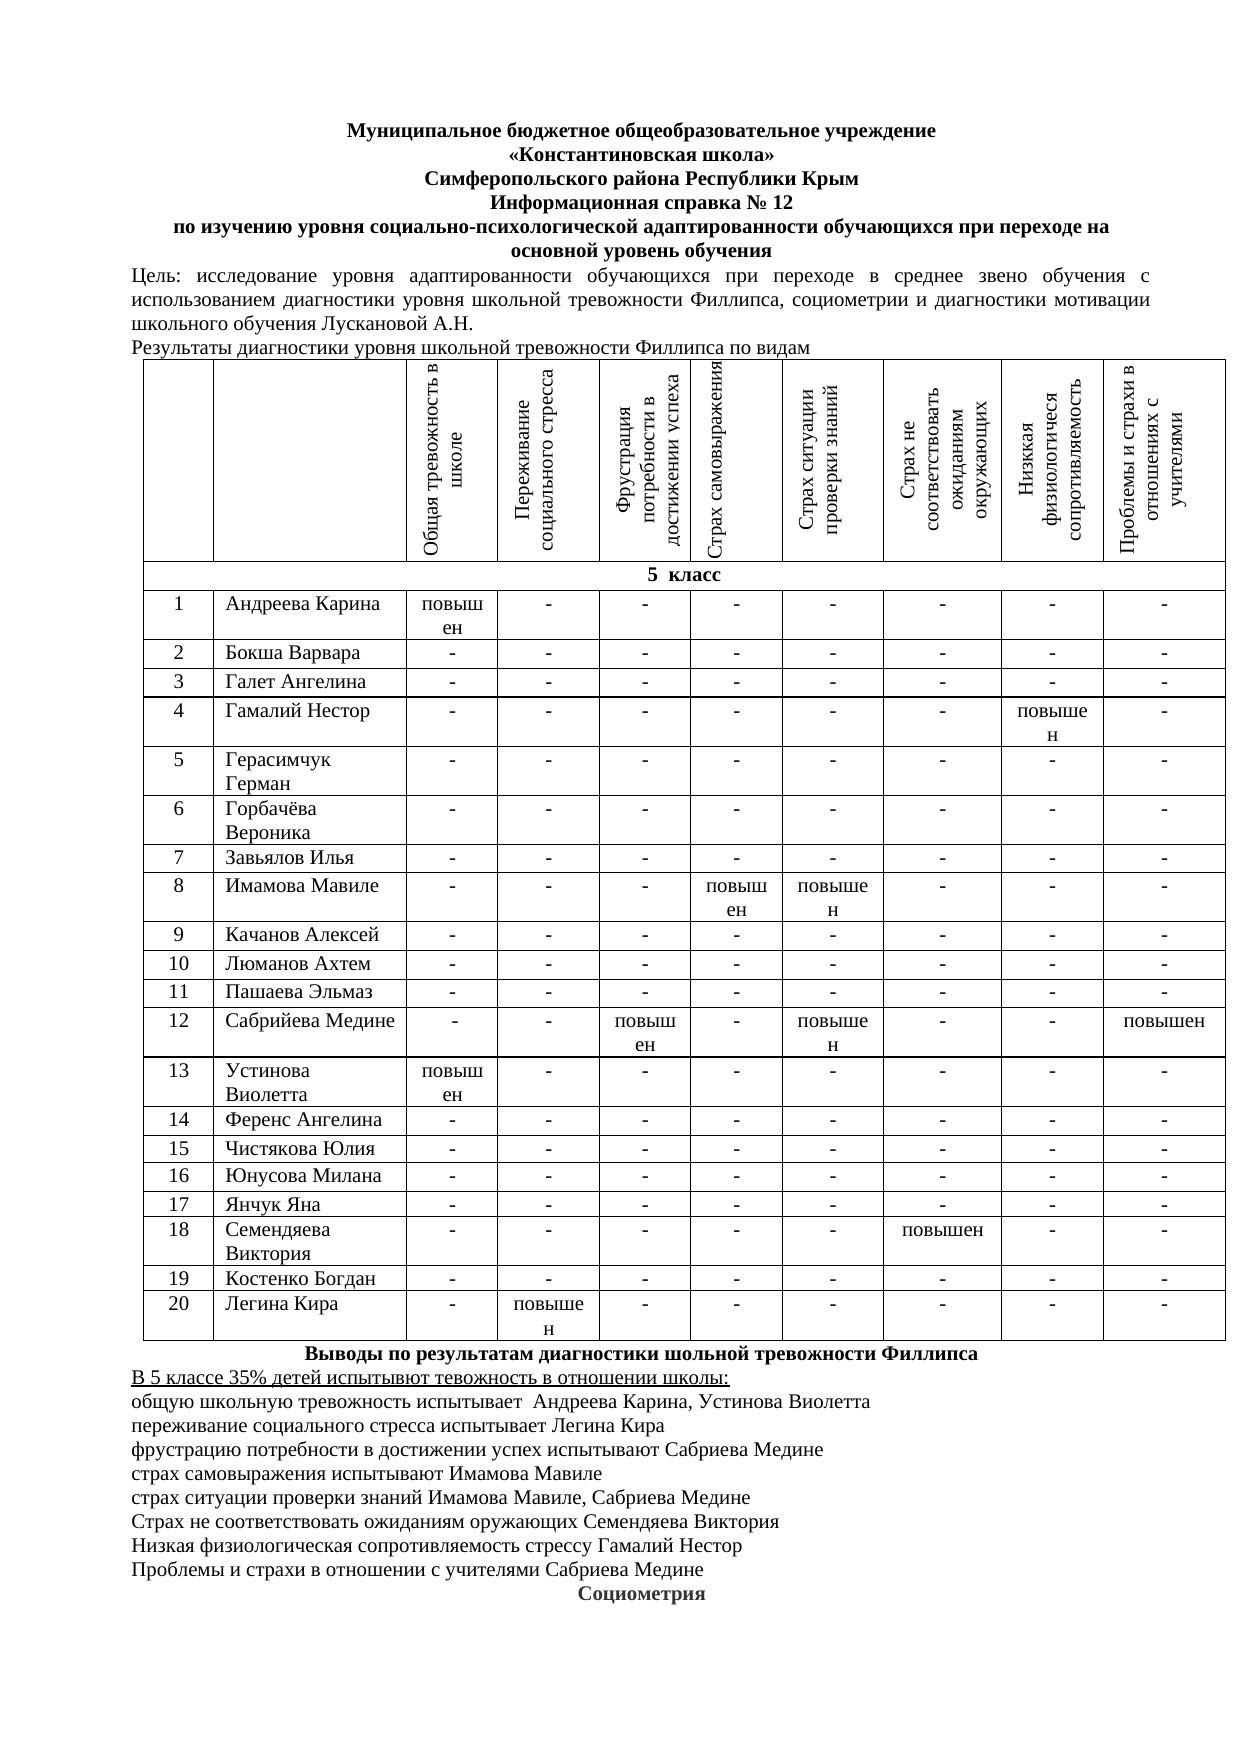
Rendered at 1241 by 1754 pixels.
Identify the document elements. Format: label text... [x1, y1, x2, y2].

table_cell - [498, 591, 599, 639]
table_cell - [1002, 1163, 1103, 1191]
text страх ситуации проверки знаний Имамова Мавиле, Сабриева Медине [131, 1485, 1152, 1509]
table_cell - [407, 747, 497, 795]
table_cell - [783, 1058, 883, 1106]
table_cell 5 класс [144, 562, 1225, 589]
table_cell - [498, 1217, 599, 1265]
table_cell 11 [144, 980, 213, 1007]
table_cell - [1002, 1058, 1103, 1106]
table_cell Пашаева Эльмаз [214, 980, 406, 1007]
table_cell - [783, 640, 883, 668]
table_cell - [1002, 669, 1103, 696]
table_cell - [691, 951, 782, 978]
table_cell повышен [1104, 1008, 1225, 1056]
table_cell - [407, 922, 497, 949]
table_cell - [407, 1192, 497, 1216]
table_header [144, 360, 213, 561]
table_cell - [1104, 922, 1225, 949]
table_cell 18 [144, 1217, 213, 1265]
table_cell - [1104, 845, 1225, 872]
table_cell - [691, 796, 782, 844]
table_cell - [884, 640, 1001, 668]
table_cell - [884, 1266, 1001, 1290]
table_cell повышен [407, 1058, 497, 1106]
table_cell Сабрийева Медине [214, 1008, 406, 1056]
table_cell повышен [691, 873, 782, 921]
table_cell - [600, 640, 690, 668]
table_cell - [884, 747, 1001, 795]
table_cell - [691, 1217, 782, 1265]
table_cell - [691, 1163, 782, 1191]
table_cell - [884, 845, 1001, 872]
table_cell - [1002, 640, 1103, 668]
table_cell 5 [144, 747, 213, 795]
table_cell - [498, 1008, 599, 1056]
table_cell - [407, 1291, 497, 1339]
table_cell - [884, 922, 1001, 949]
table_cell - [884, 698, 1001, 746]
text по изучению уровня социально-психологической адаптированности обучающихся при переходе на основной уровень обучения [131, 214, 1152, 262]
table_cell - [691, 1058, 782, 1106]
table_cell - [1002, 1192, 1103, 1216]
table_cell - [1002, 1008, 1103, 1056]
table_cell - [884, 873, 1001, 921]
table_cell - [783, 669, 883, 696]
table_cell - [407, 796, 497, 844]
table_cell - [691, 1192, 782, 1216]
table_cell 16 [144, 1163, 213, 1191]
table_cell - [691, 1136, 782, 1162]
text Информационная справка № 12 [131, 190, 1152, 214]
table_cell 9 [144, 922, 213, 949]
table_cell - [600, 796, 690, 844]
table_cell 13 [144, 1058, 213, 1106]
table_header [214, 360, 406, 561]
table_cell Гамалий Нестор [214, 698, 406, 746]
text Результаты диагностики уровня школьной тревожности Филлипса по видам [131, 335, 1152, 359]
table_cell - [783, 980, 883, 1007]
table_cell Завьялов Илья [214, 845, 406, 872]
table_cell - [1104, 873, 1225, 921]
table_cell - [600, 845, 690, 872]
table_cell - [1002, 747, 1103, 795]
table_cell - [600, 951, 690, 978]
table_cell - [407, 640, 497, 668]
table_cell - [600, 1192, 690, 1216]
table_cell - [1002, 873, 1103, 921]
table_cell - [884, 796, 1001, 844]
table_cell - [783, 1136, 883, 1162]
table_cell - [691, 845, 782, 872]
table_cell - [783, 845, 883, 872]
table_header Страх ситуации проверки знаний [783, 360, 883, 561]
table_cell - [783, 591, 883, 639]
table_cell - [498, 1136, 599, 1162]
table_cell - [884, 1136, 1001, 1162]
table_cell - [691, 669, 782, 696]
table_cell повышен [783, 873, 883, 921]
table_cell - [407, 698, 497, 746]
table_cell повышен [1002, 698, 1103, 746]
table_cell - [600, 591, 690, 639]
table_cell - [1104, 1217, 1225, 1265]
table_cell - [600, 1163, 690, 1191]
table_cell - [783, 1163, 883, 1191]
table_cell 2 [144, 640, 213, 668]
table_cell - [691, 1008, 782, 1056]
text Выводы по результатам диагностики шольной тревожности Филлипса [131, 1341, 1152, 1364]
table_cell - [691, 591, 782, 639]
table_cell - [884, 1008, 1001, 1056]
table_cell 15 [144, 1136, 213, 1162]
table_cell - [498, 698, 599, 746]
table_cell - [600, 980, 690, 1007]
table_cell - [783, 1217, 883, 1265]
table_cell - [498, 1266, 599, 1290]
table_cell - [783, 1266, 883, 1290]
table_cell - [1104, 796, 1225, 844]
table_cell - [498, 1107, 599, 1134]
table_cell 4 [144, 698, 213, 746]
table_cell Андреева Карина [214, 591, 406, 639]
table_cell - [691, 1266, 782, 1290]
table_cell - [691, 980, 782, 1007]
table_cell - [1104, 1163, 1225, 1191]
text Симферопольского района Республики Крым [131, 166, 1152, 190]
table_cell Галет Ангелина [214, 669, 406, 696]
text «Константиновская школа» [131, 142, 1152, 166]
table_cell - [1104, 1058, 1225, 1106]
table_cell - [1002, 1217, 1103, 1265]
table_cell - [407, 951, 497, 978]
table_cell повышен [498, 1291, 599, 1339]
table_cell повышен [783, 1008, 883, 1056]
table_cell - [407, 1217, 497, 1265]
table_cell - [691, 640, 782, 668]
table_cell - [498, 796, 599, 844]
text Муниципальное бюджетное общеобразовательное учреждение [131, 118, 1152, 142]
table_cell Люманов Ахтем [214, 951, 406, 978]
table_cell - [498, 640, 599, 668]
table_cell - [1002, 1291, 1103, 1339]
table_cell 1 [144, 591, 213, 639]
table_cell - [498, 1192, 599, 1216]
table_header Страх самовыражения [691, 360, 782, 561]
table_cell - [600, 1266, 690, 1290]
table_cell - [498, 1058, 599, 1106]
table_cell - [691, 1107, 782, 1134]
table_cell - [498, 980, 599, 1007]
table_cell - [1002, 922, 1103, 949]
text Социометрия [131, 1581, 1152, 1605]
table_cell - [407, 1107, 497, 1134]
table_cell - [407, 980, 497, 1007]
table_cell - [407, 1136, 497, 1162]
text Низкая физиологическая сопротивляемость стрессу Гамалий Нестор [131, 1533, 1152, 1557]
table_cell - [783, 1192, 883, 1216]
table_cell - [1104, 640, 1225, 668]
table_cell - [600, 922, 690, 949]
table_cell - [600, 669, 690, 696]
table_cell - [884, 980, 1001, 1007]
table_cell - [498, 922, 599, 949]
table_cell Семендяева Виктория [214, 1217, 406, 1265]
table_cell - [407, 845, 497, 872]
table_cell 10 [144, 951, 213, 978]
table_cell - [600, 1107, 690, 1134]
table_cell 12 [144, 1008, 213, 1056]
table_cell - [691, 747, 782, 795]
table_cell Имамова Мавиле [214, 873, 406, 921]
table_cell - [600, 1217, 690, 1265]
table_cell - [1104, 669, 1225, 696]
table_cell - [783, 1107, 883, 1134]
table_cell - [600, 1136, 690, 1162]
text Страх не соответствовать ожиданиям оружающих Семендяева Виктория [131, 1509, 1152, 1533]
table_cell - [1104, 1136, 1225, 1162]
table_cell - [407, 1008, 497, 1056]
text В 5 классе 35% детей испытывют тевожность в отношении школы: [131, 1364, 1152, 1389]
table_cell повышен [884, 1217, 1001, 1265]
table_cell - [600, 747, 690, 795]
table_cell - [884, 1058, 1001, 1106]
table_cell - [691, 1291, 782, 1339]
table_cell - [1002, 1136, 1103, 1162]
table_cell Легина Кира [214, 1291, 406, 1339]
table_cell Янчук Яна [214, 1192, 406, 1216]
table_cell - [498, 873, 599, 921]
table_cell 3 [144, 669, 213, 696]
table_cell - [407, 669, 497, 696]
table_cell - [498, 1163, 599, 1191]
table_cell 7 [144, 845, 213, 872]
table_header Низккая физиологичеся сопротивляемость стрессу [1002, 360, 1103, 561]
table_cell - [1002, 951, 1103, 978]
table_cell Ференс Ангелина [214, 1107, 406, 1134]
table_cell повышен [600, 1008, 690, 1056]
table_cell - [783, 796, 883, 844]
table_cell - [600, 1058, 690, 1106]
table_cell - [498, 747, 599, 795]
table_cell - [691, 922, 782, 949]
table_cell - [884, 951, 1001, 978]
table_header Страх не соответствовать ожиданиям окружающих [884, 360, 1001, 561]
table_cell Чистякова Юлия [214, 1136, 406, 1162]
table_cell - [783, 922, 883, 949]
table_header Переживание социального стресса [498, 360, 599, 561]
table_cell Костенко Богдан [214, 1266, 406, 1290]
table_cell Герасимчук Герман [214, 747, 406, 795]
table_cell - [1104, 1291, 1225, 1339]
table_cell - [1104, 1266, 1225, 1290]
table_cell - [1002, 796, 1103, 844]
table_cell - [1104, 1107, 1225, 1134]
table_cell - [783, 698, 883, 746]
table_cell - [783, 747, 883, 795]
table_cell - [1002, 845, 1103, 872]
table_cell - [498, 669, 599, 696]
table_cell - [783, 1291, 883, 1339]
table_cell 20 [144, 1291, 213, 1339]
table_header Общая тревожность в школе [407, 360, 497, 561]
table_cell - [884, 1163, 1001, 1191]
table_cell Качанов Алексей [214, 922, 406, 949]
text страх самовыражения испытывают Имамова Мавиле [131, 1461, 1152, 1485]
table_cell - [498, 845, 599, 872]
table_cell Устинова Виолетта [214, 1058, 406, 1106]
table_cell - [1104, 980, 1225, 1007]
text Проблемы и страхи в отношении с учителями Сабриева Медине [131, 1557, 1152, 1581]
table_cell 14 [144, 1107, 213, 1134]
table_header Фрустрация потребности в достижении успеха [600, 360, 690, 561]
table_cell 8 [144, 873, 213, 921]
table_cell - [1104, 747, 1225, 795]
table_cell - [783, 951, 883, 978]
table_cell - [884, 591, 1001, 639]
table_cell - [407, 1266, 497, 1290]
table_cell - [498, 951, 599, 978]
table_cell повышен [407, 591, 497, 639]
table_cell - [1002, 1266, 1103, 1290]
table_cell - [884, 669, 1001, 696]
text Цель: исследование уровня адаптированности обучающихся при переходе в среднее звено обучения с использованием диагностики уровня школьной тревожности Филлипса, социометрии и диагностики мотивации школьного обучения Лускановой А.Н. [131, 262, 1152, 335]
table_cell Бокша Варвара [214, 640, 406, 668]
table_cell - [884, 1192, 1001, 1216]
text переживание социального стресса испытывает Легина Кира [131, 1413, 1152, 1437]
table_cell - [1104, 951, 1225, 978]
table_cell - [1002, 980, 1103, 1007]
table_cell 19 [144, 1266, 213, 1290]
table_cell Юнусова Милана [214, 1163, 406, 1191]
table_header Проблемы и страхи в отношениях с учителями [1104, 360, 1225, 561]
table_cell - [1104, 698, 1225, 746]
table_cell - [691, 698, 782, 746]
table_cell - [1002, 1107, 1103, 1134]
table_cell Горбачёва Вероника [214, 796, 406, 844]
table_cell - [600, 698, 690, 746]
table_cell - [407, 1163, 497, 1191]
table_cell - [884, 1107, 1001, 1134]
table_cell - [1104, 1192, 1225, 1216]
table_cell - [884, 1291, 1001, 1339]
text общую школьную тревожность испытывает Андреева Карина, Устинова Виолетта [131, 1389, 1152, 1413]
table_cell - [1002, 591, 1103, 639]
table_cell - [407, 873, 497, 921]
text фрустрацию потребности в достижении успех испытывают Сабриева Медине [131, 1437, 1152, 1461]
table_cell 6 [144, 796, 213, 844]
table_cell - [600, 873, 690, 921]
table_cell - [600, 1291, 690, 1339]
table_cell 17 [144, 1192, 213, 1216]
table_cell - [1104, 591, 1225, 639]
